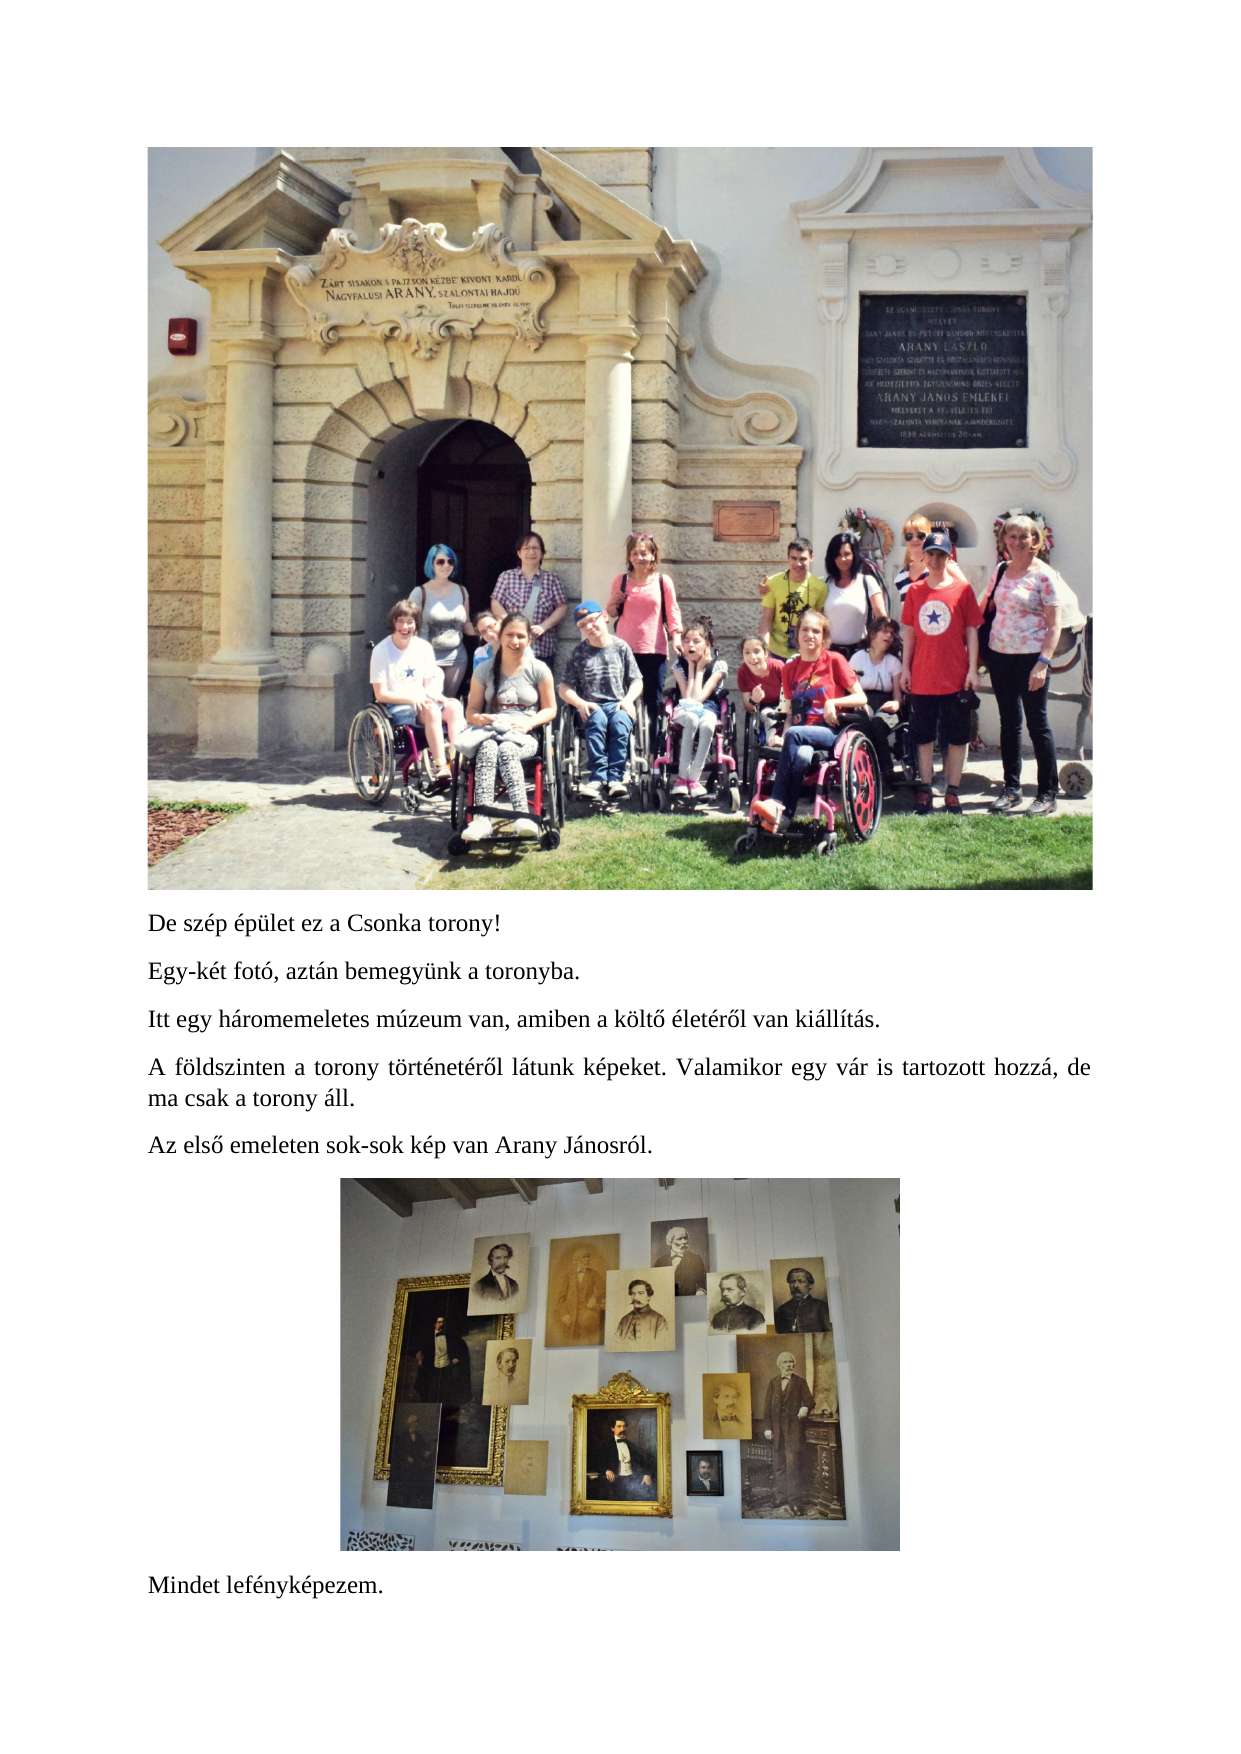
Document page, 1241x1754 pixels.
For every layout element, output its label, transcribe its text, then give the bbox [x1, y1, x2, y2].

picture [147, 147, 1093, 890]
text Itt egy háromemeletes múzeum van, amiben a költő életéről van kiállítás. [148, 1004, 1093, 1033]
text De szép épület ez a Csonka torony! [148, 908, 1093, 937]
text Mindet lefényképezem. [148, 1570, 1093, 1598]
picture [340, 1178, 900, 1551]
text A földszinten a torony történetéről látunk képeket. Valamikor egy vár is tartozott hozzá, de ma csak a torony áll. [148, 1052, 1093, 1111]
text Az első emeleten sok-sok kép van Arany Jánosról. [148, 1130, 1093, 1159]
text Egy-két fotó, aztán bemegyünk a toronyba. [148, 956, 1093, 985]
